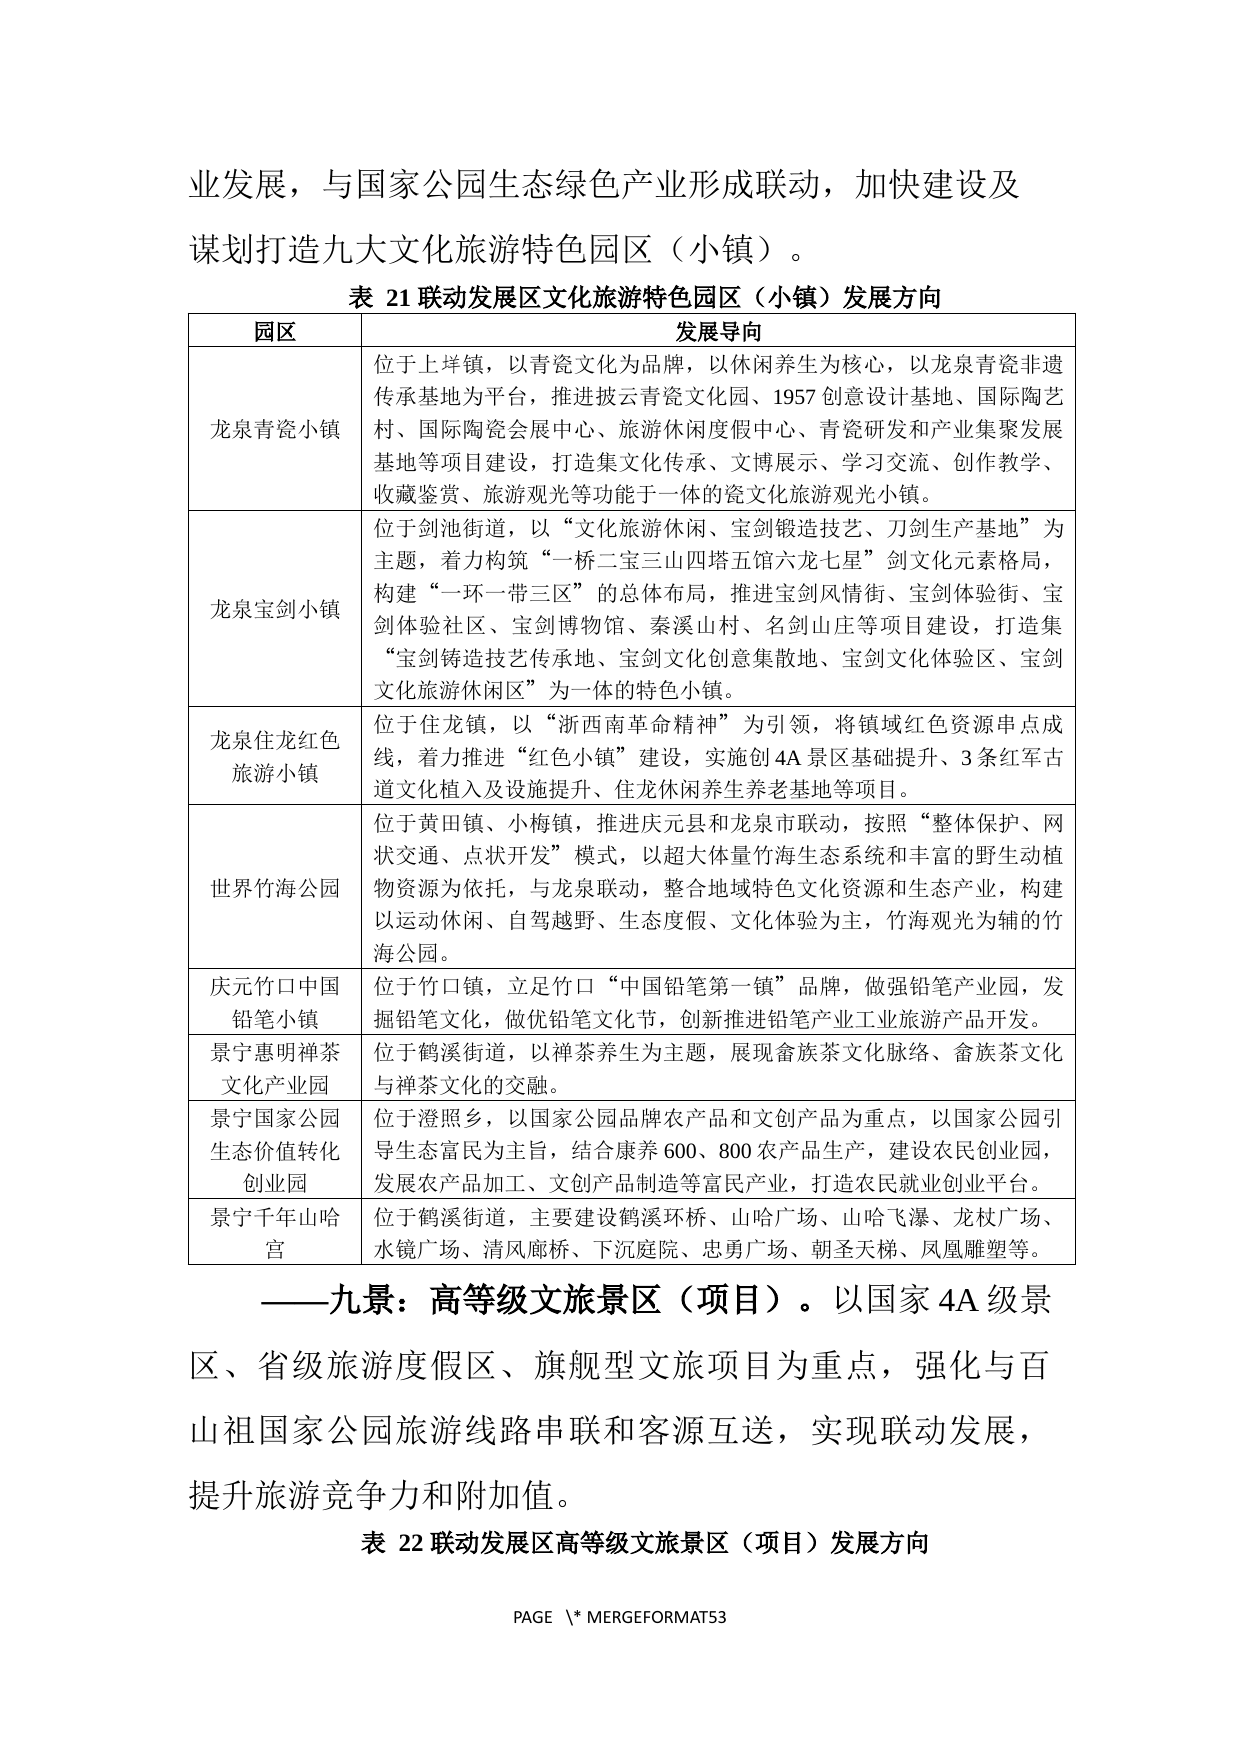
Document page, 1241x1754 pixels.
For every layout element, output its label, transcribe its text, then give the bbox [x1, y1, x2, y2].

text 表 21 联动发展区文化旅游特色园区（小镇）发展方向 [187, 280, 1053, 312]
table_cell 位于澄照乡，以国家公园品牌农产品和文创产品为重点，以国家公园引导生态富民为主旨，结合康养600、800农产品生产，建设农民创业园，发展农产品加工、文创产品制造等富民产业，打造农民就业创业平台。 [362, 1101, 1075, 1198]
table_cell 位于剑池街道，以“文化旅游休闲、宝剑锻造技艺、刀剑生产基地”为主题，着力构筑“一桥二宝三山四塔五馆六龙七星”剑文化元素格局，构建“一环一带三区”的总体布局，推进宝剑风情街、宝剑体验街、宝剑体验社区、宝剑博物馆、秦溪山村、名剑山庄等项目建设，打造集“宝剑铸造技艺传承地、宝剑文化创意集散地、宝剑文化体验区、宝剑文化旅游休闲区”为一体的特色小镇。 [362, 511, 1075, 706]
table_cell 位于住龙镇，以“浙西南革命精神”为引领，将镇域红色资源串点成线，着力推进“红色小镇”建设，实施创4A景区基础提升、3条红军古道文化植入及设施提升、住龙休闲养生养老基地等项目。 [362, 707, 1075, 804]
table_cell 景宁千年山哈宫 [189, 1199, 361, 1264]
table_cell 世界竹海公园 [189, 805, 361, 968]
table_cell 庆元竹口中国铅笔小镇 [189, 969, 361, 1034]
table_header 发展导向 [362, 314, 1075, 346]
table_cell 位于上垟镇，以青瓷文化为品牌，以休闲养生为核心，以龙泉青瓷非遗传承基地为平台，推进披云青瓷文化园、1957创意设计基地、国际陶艺村、国际陶瓷会展中心、旅游休闲度假中心、青瓷研发和产业集聚发展基地等项目建设，打造集文化传承、文博展示、学习交流、创作教学、收藏鉴赏、旅游观光等功能于一体的瓷文化旅游观光小镇。 [362, 347, 1075, 509]
table_cell 位于鹤溪街道，以禅茶养生为主题，展现畲族茶文化脉络、畲族茶文化与禅茶文化的交融。 [362, 1035, 1075, 1100]
table_cell 景宁惠明禅茶文化产业园 [189, 1035, 361, 1100]
table_cell 龙泉住龙红色旅游小镇 [189, 707, 361, 804]
table_cell 景宁国家公园生态价值转化创业园 [189, 1101, 361, 1198]
text ——九景：高等级文旅景区（项目）。以国家4A级景区、省级旅游度假区、旗舰型文旅项目为重点，强化与百山祖国家公园旅游线路串联和客源互送，实现联动发展，提升旅游竞争力和附加值。 [187, 1265, 1053, 1525]
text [187, 150, 1053, 280]
table_header 园区 [189, 314, 361, 346]
table_cell 位于鹤溪街道，主要建设鹤溪环桥、山哈广场、山哈飞瀑、龙杖广场、水镜广场、清风廊桥、下沉庭院、忠勇广场、朝圣天梯、凤凰雕塑等。 [362, 1199, 1075, 1264]
table_cell 位于竹口镇，立足竹口“中国铅笔第一镇”品牌，做强铅笔产业园，发掘铅笔文化，做优铅笔文化节，创新推进铅笔产业工业旅游产品开发。 [362, 969, 1075, 1034]
text 表 22 联动发展区高等级文旅景区（项目）发展方向 [187, 1525, 1053, 1558]
table_cell 龙泉青瓷小镇 [189, 347, 361, 509]
table_cell 位于黄田镇、小梅镇，推进庆元县和龙泉市联动，按照“整体保护、网状交通、点状开发”模式，以超大体量竹海生态系统和丰富的野生动植物资源为依托，与龙泉联动，整合地域特色文化资源和生态产业，构建以运动休闲、自驾越野、生态度假、文化体验为主，竹海观光为辅的竹海公园。 [362, 805, 1075, 968]
table_cell 龙泉宝剑小镇 [189, 511, 361, 706]
